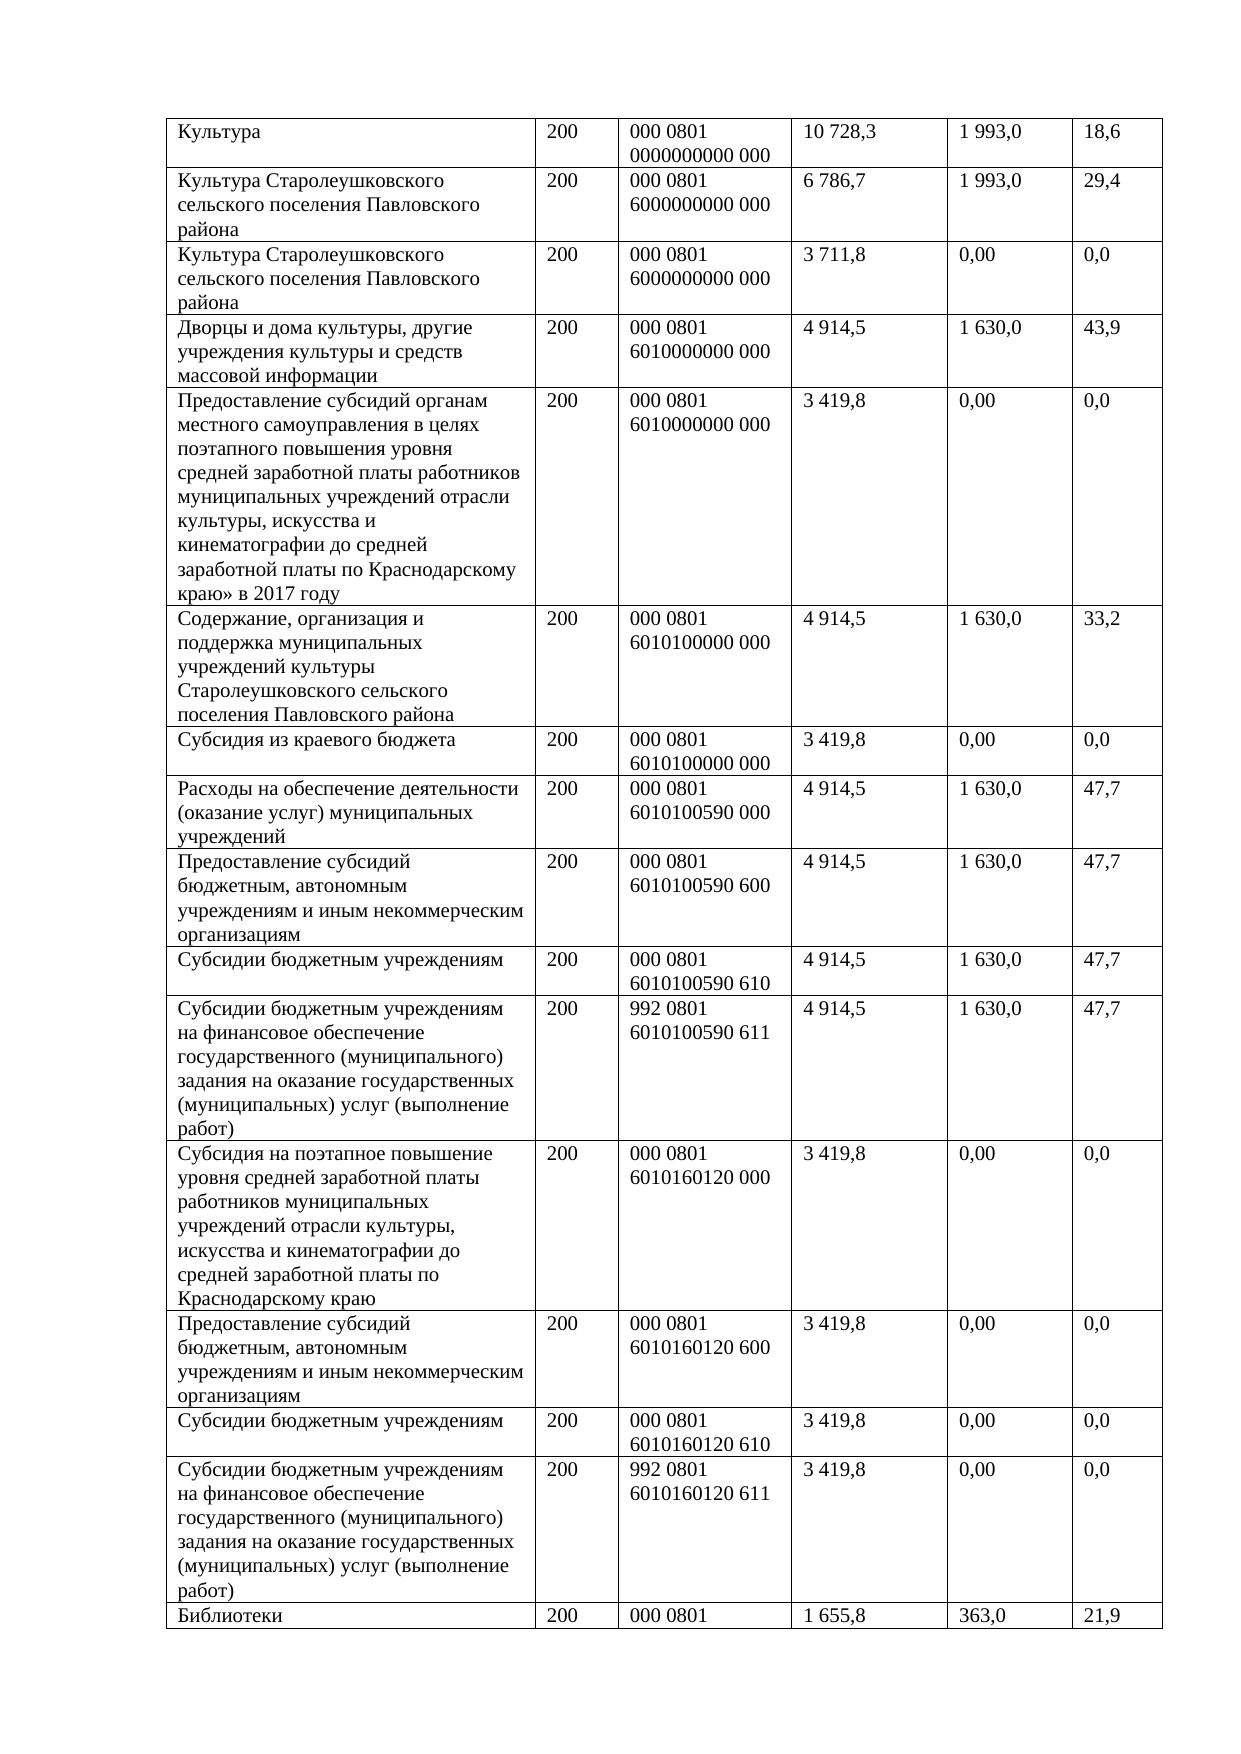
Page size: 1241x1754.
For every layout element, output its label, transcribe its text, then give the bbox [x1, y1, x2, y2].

table_cell 200 [536, 996, 618, 1140]
table_cell 47,7 [1073, 947, 1162, 995]
table_cell 200 [536, 1141, 618, 1310]
table_cell Предоставление субсидий бюджетным, автономным учреждениям и иным некоммерческим организациям [167, 849, 535, 946]
table_cell 200 [536, 315, 618, 387]
table_cell 0,00 [948, 1408, 1072, 1456]
table_cell 0,0 [1073, 1311, 1162, 1407]
table_cell 000 0801 6010160120 610 [619, 1408, 791, 1456]
table_cell 18,6 [1073, 119, 1162, 167]
table_cell 1 993,0 [948, 168, 1072, 241]
table_cell 1 993,0 [948, 119, 1072, 167]
table_cell 4 914,5 [792, 947, 947, 995]
table_cell 0,0 [1073, 242, 1162, 314]
table_cell 4 914,5 [792, 996, 947, 1140]
table_cell 000 0801 6000000000 000 [619, 168, 791, 241]
table_cell Предоставление субсидий органам местного самоуправления в целях поэтапного повышения уровня средней заработной платы работников муниципальных учреждений отрасли культуры, искусства и кинематографии до средней заработной платы по Краснодарскому краю» в 2017 году [167, 388, 535, 604]
table_cell 4 914,5 [792, 606, 947, 726]
table_cell 000 0801 6010000000 000 [619, 388, 791, 604]
table_cell 200 [536, 388, 618, 604]
table_cell 000 0801 6010160120 000 [619, 1141, 791, 1310]
table_cell 10 728,3 [792, 119, 947, 167]
table_cell 47,7 [1073, 776, 1162, 848]
table_cell 3 711,8 [792, 242, 947, 314]
table_cell 0,0 [1073, 1408, 1162, 1456]
table_cell 0,00 [948, 242, 1072, 314]
table_cell 000 0801 6000000000 000 [619, 242, 791, 314]
table_cell 3 419,8 [792, 1457, 947, 1602]
table_cell 3 419,8 [792, 1141, 947, 1310]
table_cell 000 0801 6010000000 000 [619, 315, 791, 387]
table_cell 200 [536, 168, 618, 241]
table_cell 000 0801 6010100000 000 [619, 606, 791, 726]
table_cell 1 630,0 [948, 849, 1072, 946]
table_cell 4 914,5 [792, 315, 947, 387]
table_cell Культура Старолеушковского сельского поселения Павловского района [167, 168, 535, 241]
table_cell 29,4 [1073, 168, 1162, 241]
table_cell Дворцы и дома культуры, другие учреждения культуры и средств массовой информации [167, 315, 535, 387]
table_cell 000 0801 6010160120 600 [619, 1311, 791, 1407]
table_cell 000 0801 6010100000 000 [619, 727, 791, 775]
table_cell 1 630,0 [948, 606, 1072, 726]
table_cell 200 [536, 1311, 618, 1407]
table_cell Расходы на обеспечение деятельности (оказание услуг) муниципальных учреждений [167, 776, 535, 848]
table_cell 0,0 [1073, 1457, 1162, 1602]
table_cell 3 419,8 [792, 727, 947, 775]
table_cell 0,00 [948, 1311, 1072, 1407]
table_cell Субсидии бюджетным учреждениям на финансовое обеспечение государственного (муниципального) задания на оказание государственных (муниципальных) услуг (выполнение работ) [167, 996, 535, 1140]
table_cell 47,7 [1073, 996, 1162, 1140]
table_cell 3 419,8 [792, 1311, 947, 1407]
table_cell 200 [536, 849, 618, 946]
table_cell 43,9 [1073, 315, 1162, 387]
table_cell 1 630,0 [948, 947, 1072, 995]
table_cell 200 [536, 1457, 618, 1602]
table_cell 1 630,0 [948, 315, 1072, 387]
table_cell 200 [536, 1603, 618, 1628]
table_cell 6 786,7 [792, 168, 947, 241]
table_cell 992 0801 6010100590 611 [619, 996, 791, 1140]
table_cell 47,7 [1073, 849, 1162, 946]
table_cell Субсидии бюджетным учреждениям [167, 1408, 535, 1456]
table_cell 363,0 [948, 1603, 1072, 1628]
table_cell 200 [536, 1408, 618, 1456]
table_cell 21,9 [1073, 1603, 1162, 1628]
table_cell 3 419,8 [792, 388, 947, 604]
table_cell 0,00 [948, 727, 1072, 775]
table_cell Субсидия на поэтапное повышение уровня средней заработной платы работников муниципальных учреждений отрасли культуры, искусства и кинематографии до средней заработной платы по Краснодарскому краю [167, 1141, 535, 1310]
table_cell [619, 1603, 791, 1628]
table_cell 200 [536, 947, 618, 995]
table_cell Культура Старолеушковского сельского поселения Павловского района [167, 242, 535, 314]
table_cell 200 [536, 242, 618, 314]
table_cell Предоставление субсидий бюджетным, автономным учреждениям и иным некоммерческим организациям [167, 1311, 535, 1407]
table_cell 4 914,5 [792, 776, 947, 848]
table_cell 200 [536, 119, 618, 167]
table_cell 1 630,0 [948, 776, 1072, 848]
table_cell 200 [536, 606, 618, 726]
table_cell 0,00 [948, 1141, 1072, 1310]
table_cell 200 [536, 727, 618, 775]
table_cell 3 419,8 [792, 1408, 947, 1456]
table_cell 0,0 [1073, 1141, 1162, 1310]
table_cell Субсидии бюджетным учреждениям на финансовое обеспечение государственного (муниципального) задания на оказание государственных (муниципальных) услуг (выполнение работ) [167, 1457, 535, 1602]
table_cell Содержание, организация и поддержка муниципальных учреждений культуры Старолеушковского сельского поселения Павловского района [167, 606, 535, 726]
table_cell 33,2 [1073, 606, 1162, 726]
table_cell 200 [536, 776, 618, 848]
table_cell Субсидии бюджетным учреждениям [167, 947, 535, 995]
table_cell 0,0 [1073, 727, 1162, 775]
table_cell 0,00 [948, 1457, 1072, 1602]
table_cell 000 0801 0000000000 000 [619, 119, 791, 167]
table_cell Культура [167, 119, 535, 167]
table_cell 4 914,5 [792, 849, 947, 946]
table_cell 1 655,8 [792, 1603, 947, 1628]
table_cell 0,00 [948, 388, 1072, 604]
table_cell 992 0801 6010160120 611 [619, 1457, 791, 1602]
table_cell 000 0801 6010100590 600 [619, 849, 791, 946]
table_cell 000 0801 6010100590 000 [619, 776, 791, 848]
table_cell Субсидия из краевого бюджета [167, 727, 535, 775]
table_cell 000 0801 6010100590 610 [619, 947, 791, 995]
table_cell 1 630,0 [948, 996, 1072, 1140]
table_cell 0,0 [1073, 388, 1162, 604]
table_cell Библиотеки [167, 1603, 535, 1628]
